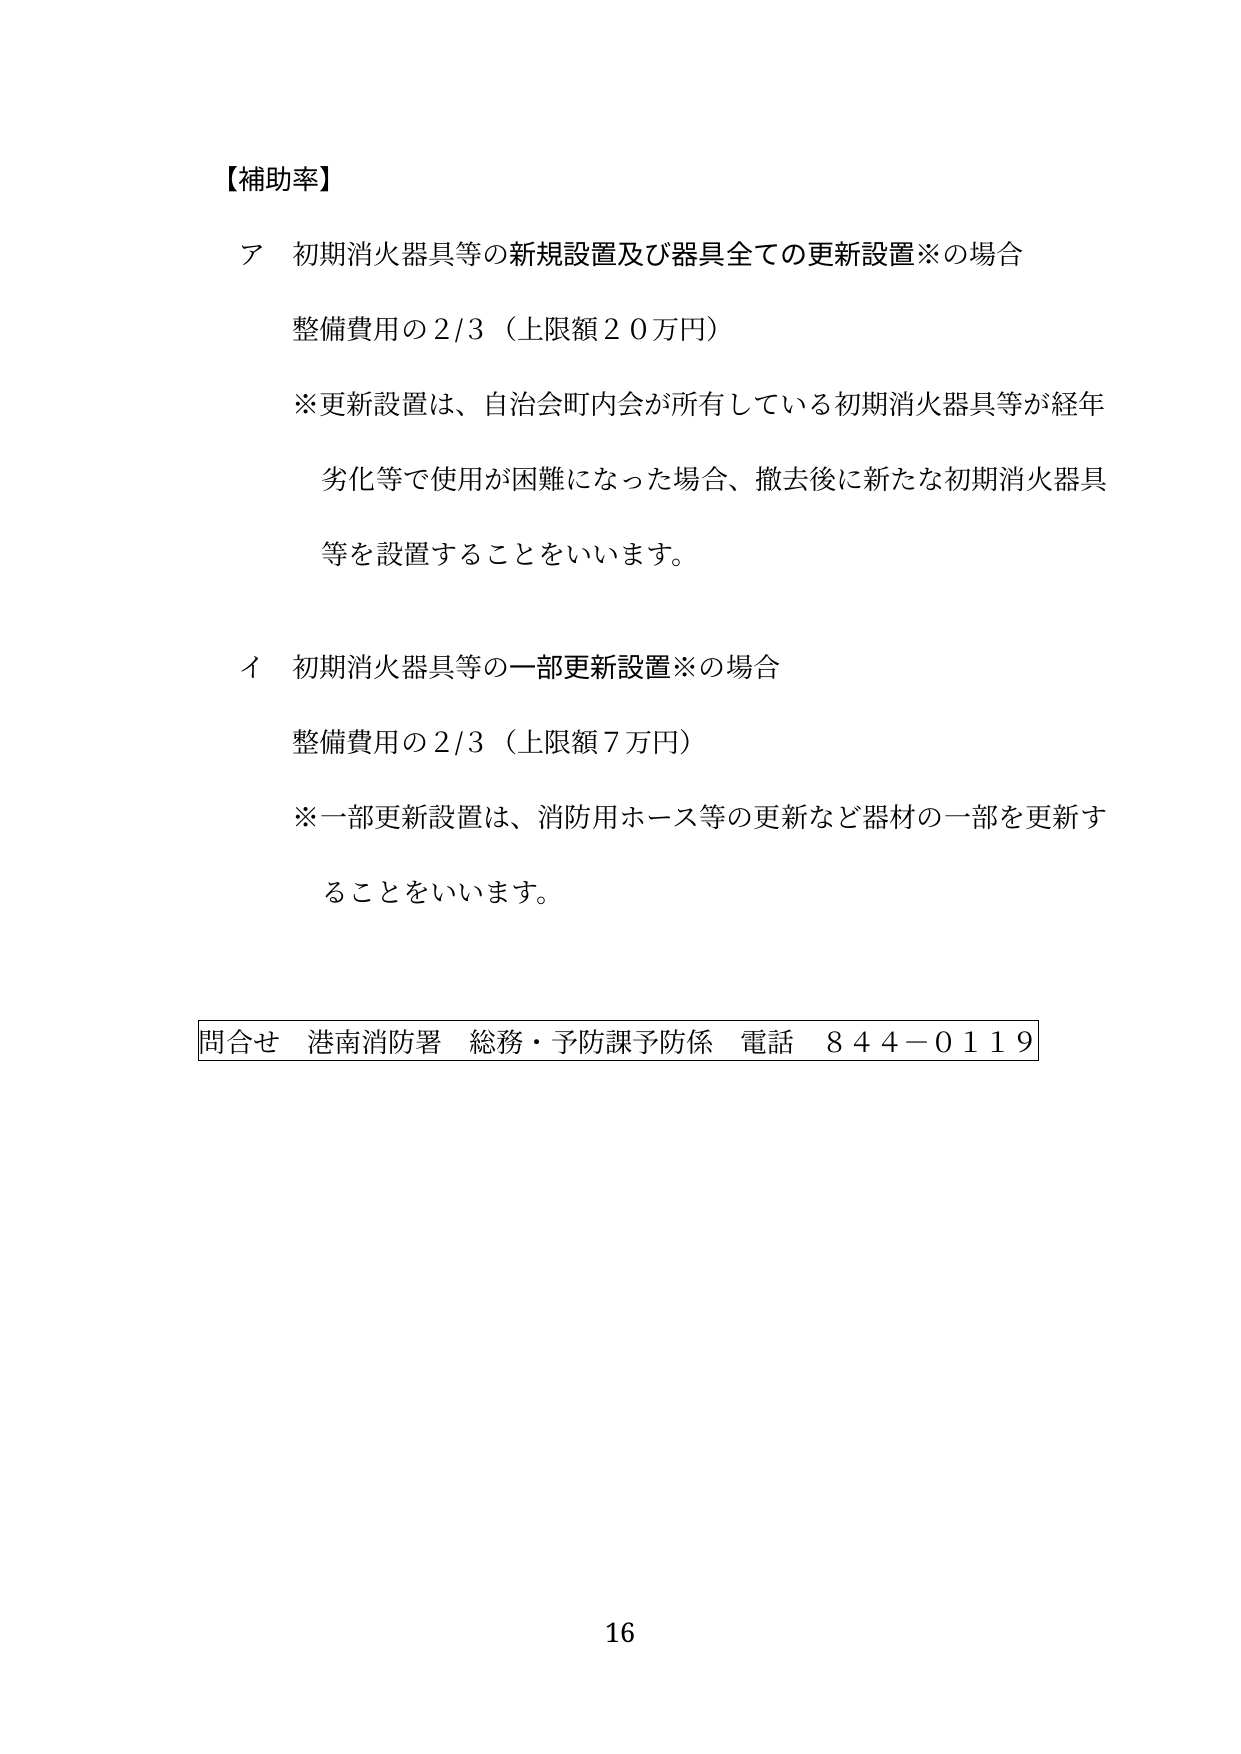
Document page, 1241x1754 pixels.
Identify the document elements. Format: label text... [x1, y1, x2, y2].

text 問合せ 港南消防署 総務・予防課予防係 電話 ８４４－０１１９ [130, 1003, 1107, 1078]
text イ 初期消火器具等の一部更新設置※の場合 [211, 628, 1107, 703]
text ア 初期消火器具等の新規設置及び器具全ての更新設置※の場合 [211, 216, 1107, 291]
text 整備費用の２/３（上限額２０万円） [238, 291, 1107, 366]
text ※更新設置は、自治会町内会が所有している初期消火器具等が経年劣化等で使用が困難になった場合、撤去後に新たな初期消火器具等を設置することをいいます。 [211, 366, 1107, 591]
text 整備費用の２/３（上限額７万円） [211, 703, 1107, 778]
text ※一部更新設置は、消防用ホース等の更新など器材の一部を更新することをいいます。 [211, 778, 1107, 928]
text 【補助率】 [211, 141, 1107, 216]
